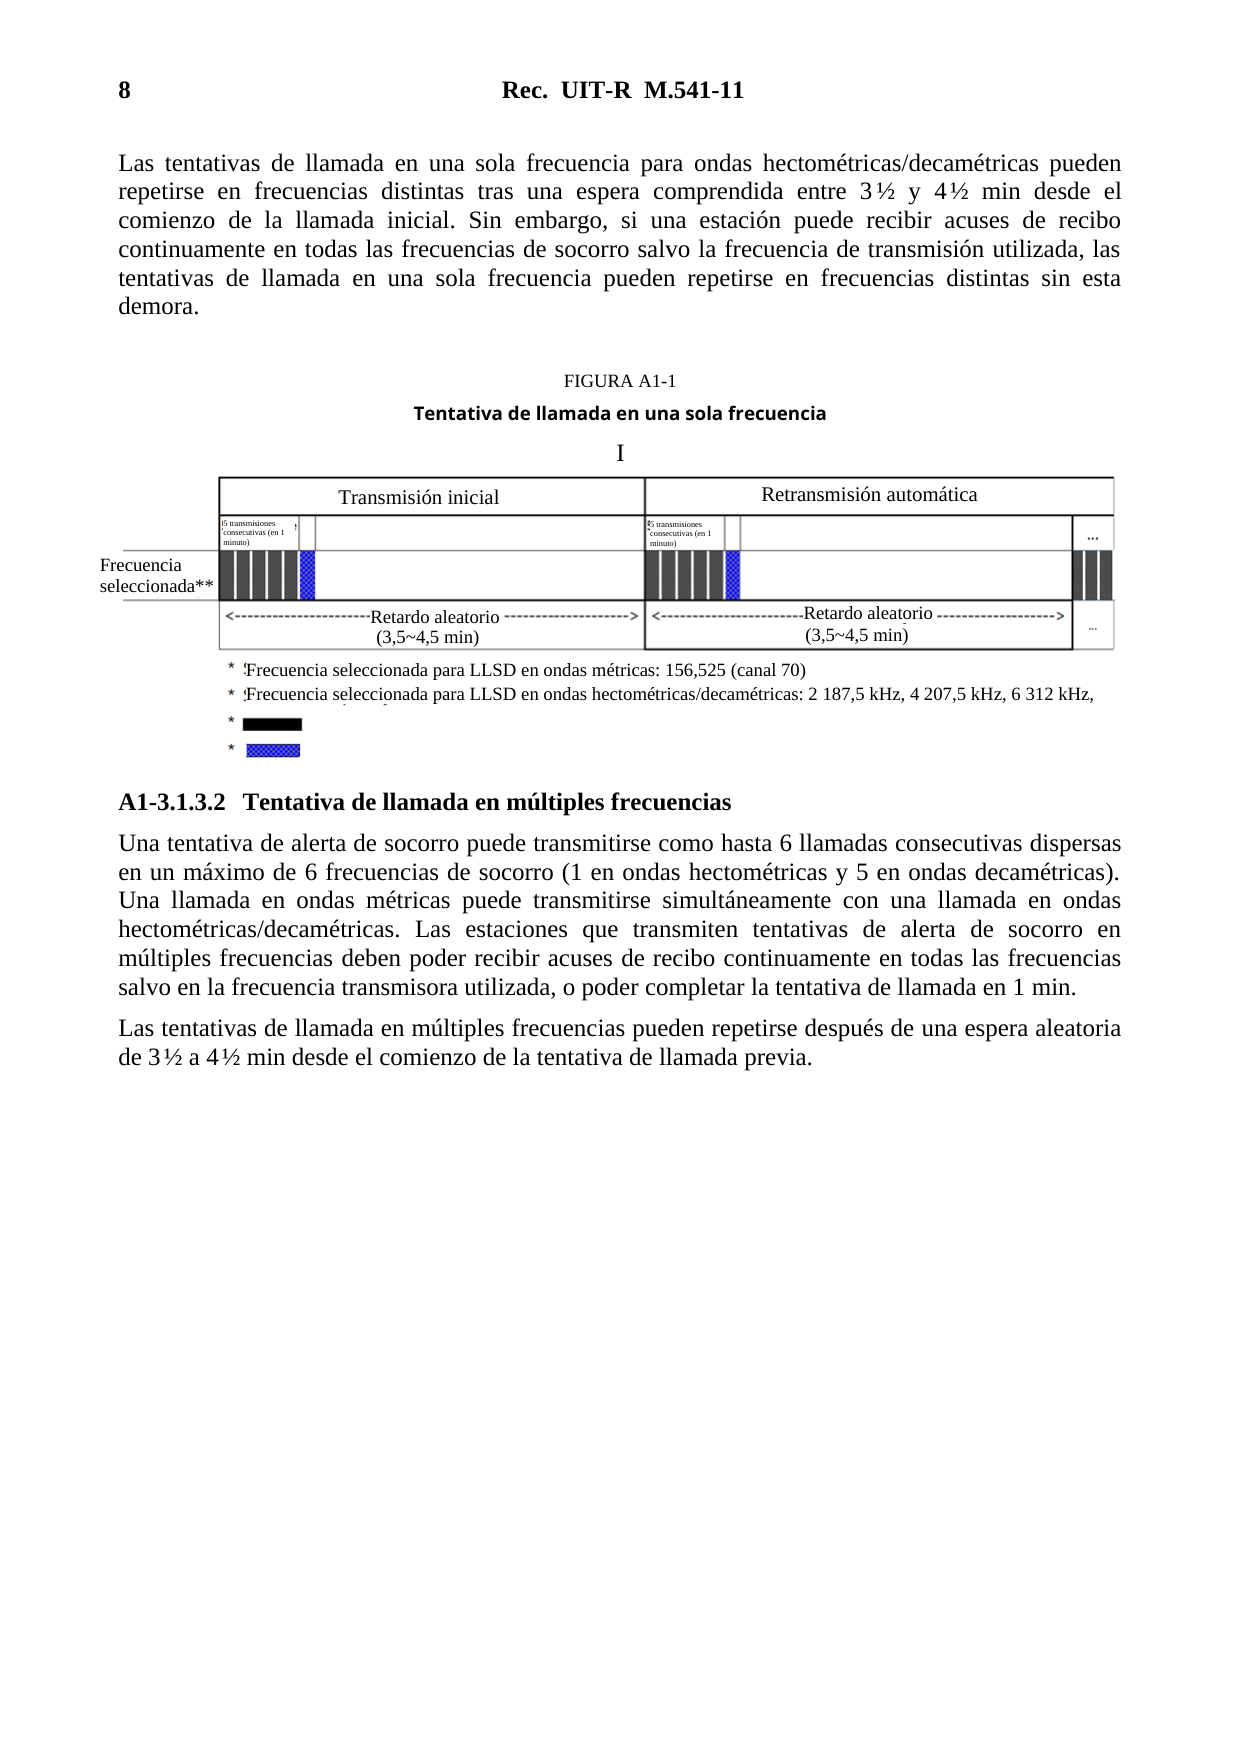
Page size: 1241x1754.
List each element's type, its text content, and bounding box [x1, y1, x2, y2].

text I [118, 438, 1122, 466]
picture [118, 466, 1123, 766]
text Las tentativas de llamada en una sola frecuencia para ondas hectométricas/decamétricas pueden repetirse en frecuencias distintas tras una espera comprendida entre 3 ½ y 4 ½ min desde el comienzo de la llamada inicial. Sin embargo, si una estación puede recibir acuses de recibo continuamente en todas las frecuencias de socorro salvo la frecuencia de transmisión utilizada, las tentativas de llamada en una sola frecuencia pueden repetirse en frecuencias distintas sin esta demora. [118, 148, 1122, 320]
title Tentativa de llamada en una sola frecuencia [118, 400, 1122, 426]
subtitle A1-3.1.3.2 Tentativa de llamada en múltiples frecuencias [118, 787, 1122, 816]
text Una tentativa de alerta de socorro puede transmitirse como hasta 6 llamadas consecutivas dispersas en un máximo de 6 frecuencias de socorro (1 en ondas hectométricas y 5 en ondas decamétricas). Una llamada en ondas métricas puede transmitirse simultáneamente con una llamada en ondas hectométricas/decamétricas. Las estaciones que transmiten tentativas de alerta de socorro en múltiples frecuencias deben poder recibir acuses de recibo continuamente en todas las frecuencias salvo en la frecuencia transmisora utilizada, o poder completar la tentativa de llamada en 1 min. [118, 828, 1122, 1001]
text FIGURA A1-1 [118, 370, 1122, 392]
text Las tentativas de llamada en múltiples frecuencias pueden repetirse después de una espera aleatoria de 3 ½ a 4 ½ min desde el comienzo de la tentativa de llamada previa. [118, 1013, 1122, 1071]
